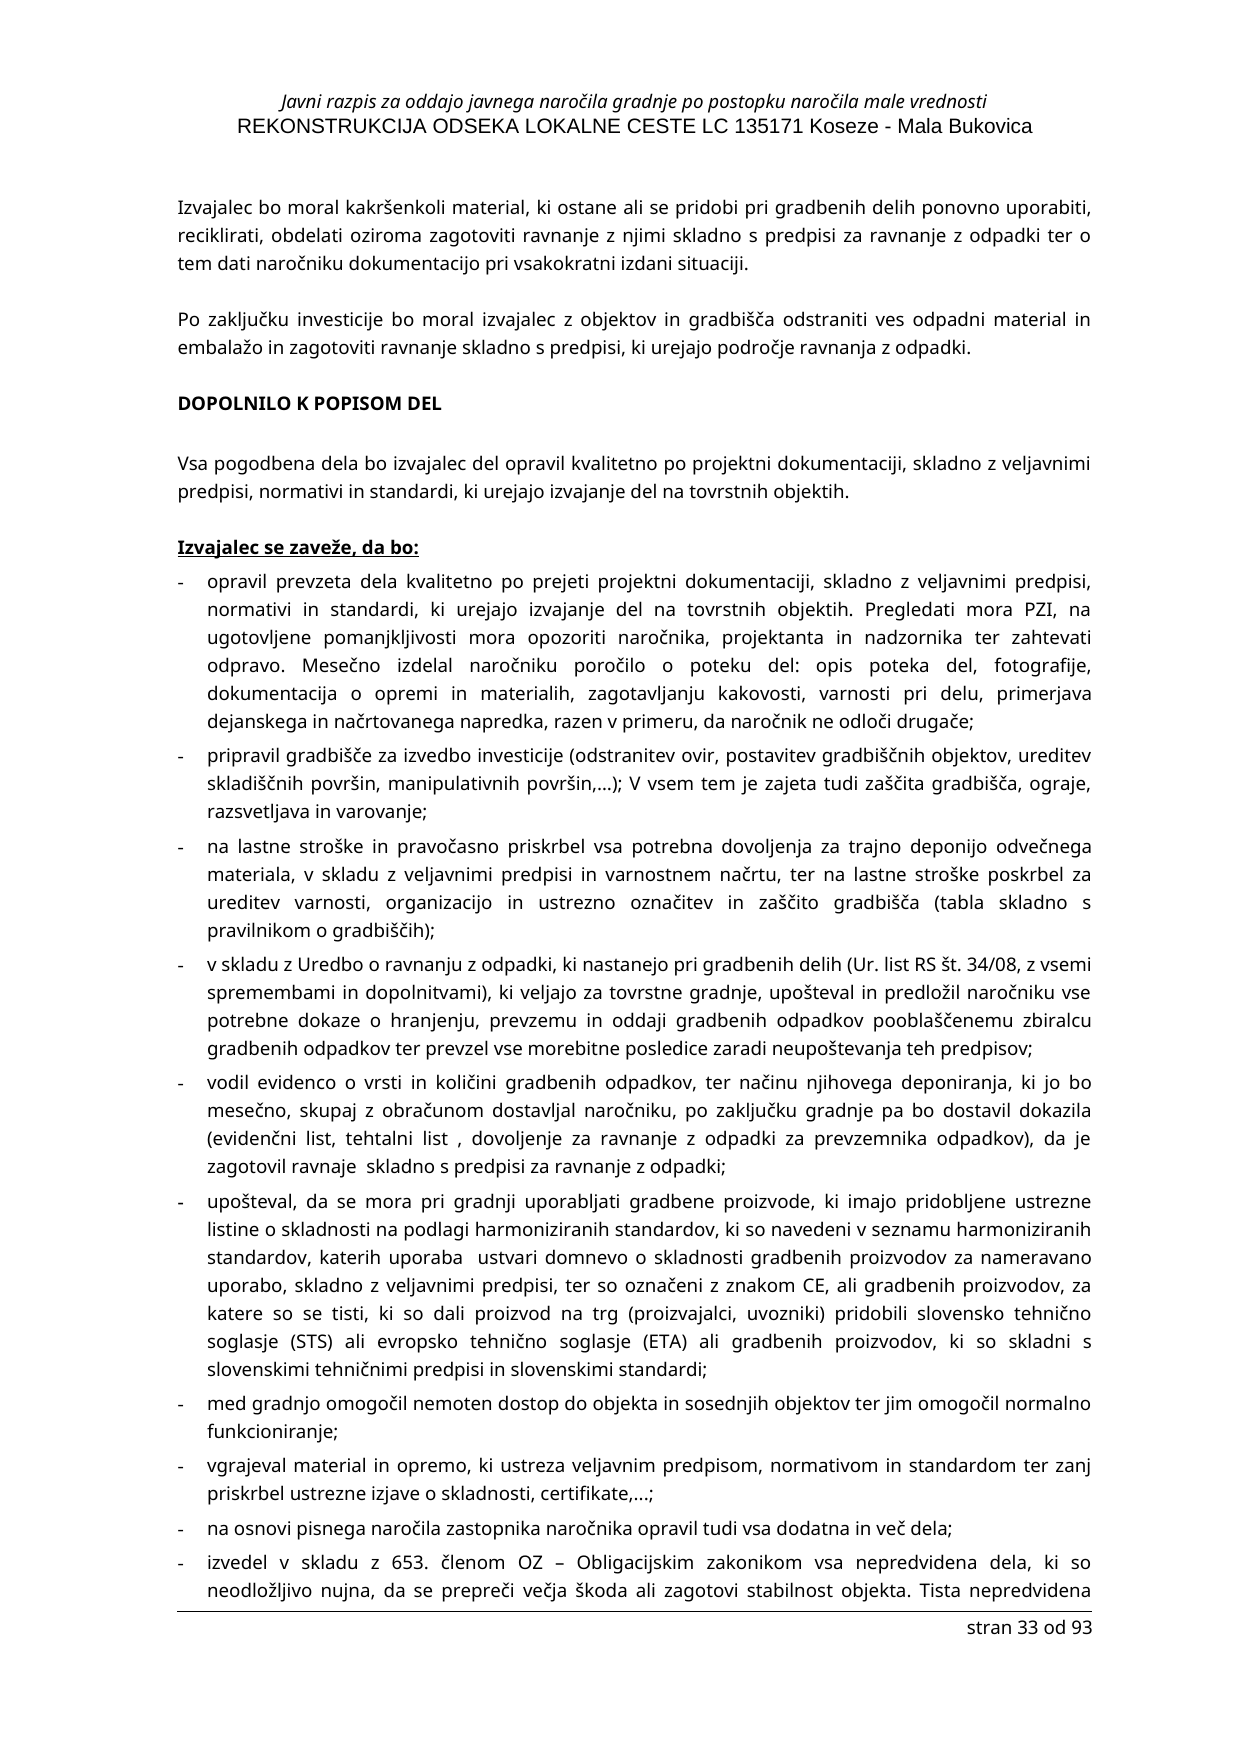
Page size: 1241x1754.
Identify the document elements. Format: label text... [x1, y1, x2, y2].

text Vsa pogodbena dela bo izvajalec del opravil kvalitetno po projektni dokumentaciji, skladno z veljavnimi predpisi, normativi in standardi, ki urejajo izvajanje del na tovrstnih objektih. [177, 450, 1092, 503]
list na lastne stroške in pravočasno priskrbel vsa potrebna dovoljenja za trajno deponijo odvečnega materiala, v skladu z veljavnimi predpisi in varnostnem načrtu, ter na lastne stroške poskrbel za ureditev varnosti, organizacijo in ustrezno označitev in zaščito gradbišča (tabla skladno s pravilnikom o gradbiščih); [177, 833, 1092, 943]
list pripravil gradbišče za izvedbo investicije (odstranitev ovir, postavitev gradbiščnih objektov, ureditev skladiščnih površin, manipulativnih površin,…); V vsem tem je zajeta tudi zaščita gradbišča, ograje, razsvetljava in varovanje; [177, 743, 1092, 824]
text Izvajalec bo moral kakršenkoli material, ki ostane ali se pridobi pri gradbenih delih ponovno uporabiti, reciklirati, obdelati oziroma zagotoviti ravnanje z njimi skladno s predpisi za ravnanje z odpadki ter o tem dati naročniku dokumentacijo pri vsakokratni izdani situaciji. [177, 194, 1092, 276]
list upošteval, da se mora pri gradnji uporabljati gradbene proizvode, ki imajo pridobljene ustrezne listine o skladnosti na podlagi harmoniziranih standardov, ki so navedeni v seznamu harmoniziranih standardov, katerih uporaba ustvari domnevo o skladnosti gradbenih proizvodov za nameravano uporabo, skladno z veljavnimi predpisi, ter so označeni z znakom CE, ali gradbenih proizvodov, za katere so se tisti, ki so dali proizvod na trg (proizvajalci, uvozniki) pridobili slovensko tehnično soglasje (STS) ali evropsko tehnično soglasje (ETA) ali gradbenih proizvodov, ki so skladni s slovenskimi tehničnimi predpisi in slovenskimi standardi; [177, 1188, 1092, 1382]
text Po zaključku investicije bo moral izvajalec z objektov in gradbišča odstraniti ves odpadni material in embalažo in zagotoviti ravnanje skladno s predpisi, ki urejajo področje ravnanja z odpadki. [177, 307, 1092, 360]
text DOPOLNILO K POPISOM DEL [177, 391, 1092, 416]
list v skladu z Uredbo o ravnanju z odpadki, ki nastanejo pri gradbenih delih (Ur. list RS št. 34/08, z vsemi spremembami in dopolnitvami), ki veljajo za tovrstne gradnje, upošteval in predložil naročniku vse potrebne dokaze o hranjenju, prevzemu in oddaji gradbenih odpadkov pooblaščenemu zbiralcu gradbenih odpadkov ter prevzel vse morebitne posledice zaradi neupoštevanja teh predpisov; [177, 951, 1092, 1061]
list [177, 1549, 1092, 1603]
list na osnovi pisnega naročila zastopnika naročnika opravil tudi vsa dodatna in več dela; [177, 1515, 1092, 1541]
list vgrajeval material in opremo, ki ustreza veljavnim predpisom, normativom in standardom ter zanj priskrbel ustrezne izjave o skladnosti, certifikate,...; [177, 1453, 1092, 1506]
list med gradnjo omogočil nemoten dostop do objekta in sosednjih objektov ter jim omogočil normalno funkcioniranje; [177, 1390, 1092, 1444]
text Izvajalec se zaveže, da bo: [177, 534, 1092, 559]
list vodil evidenco o vrsti in količini gradbenih odpadkov, ter načinu njihovega deponiranja, ki jo bo mesečno, skupaj z obračunom dostavljal naročniku, po zaključku gradnje pa bo dostavil dokazila (evidenčni list, tehtalni list , dovoljenje za ravnanje z odpadki za prevzemnika odpadkov), da je zagotovil ravnaje skladno s predpisi za ravnanje z odpadki; [177, 1070, 1092, 1179]
list opravil prevzeta dela kvalitetno po prejeti projektni dokumentaciji, skladno z veljavnimi predpisi, normativi in standardi, ki urejajo izvajanje del na tovrstnih objektih. Pregledati mora PZI, na ugotovljene pomanjkljivosti mora opozoriti naročnika, projektanta in nadzornika ter zahtevati odpravo. Mesečno izdelal naročniku poročilo o poteku del: opis poteka del, fotografije, dokumentacija o opremi in materialih, zagotavljanju kakovosti, varnosti pri delu, primerjava dejanskega in načrtovanega napredka, razen v primeru, da naročnik ne odloči drugače; [177, 568, 1092, 734]
